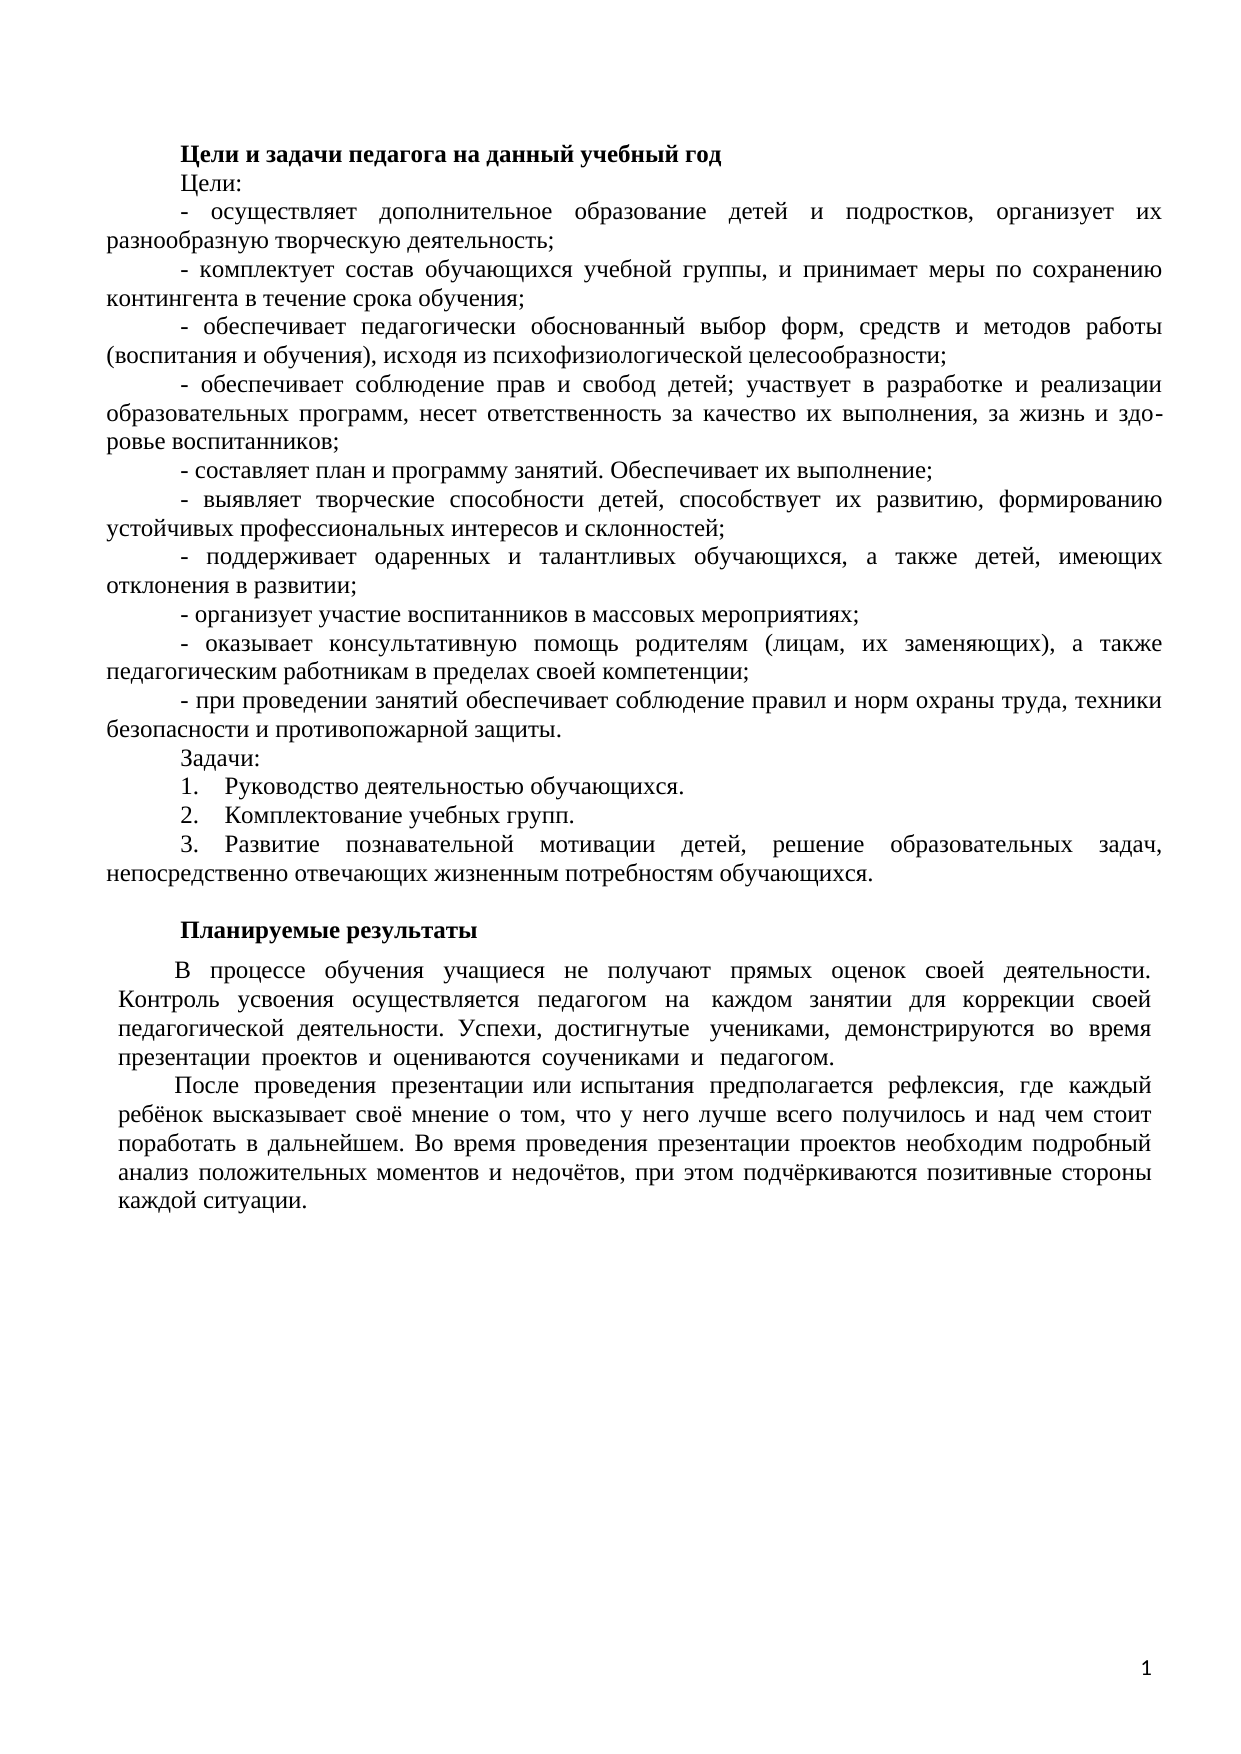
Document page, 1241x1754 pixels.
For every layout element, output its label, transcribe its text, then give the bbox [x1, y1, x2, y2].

text Цели и задачи педагога на данный учебный год [106, 139, 1163, 168]
list Руководство деятельностью обучающихся. [106, 771, 1163, 800]
list Развитие познавательной мотивации детей, решение образовательных задач, непосредственно отвечающих жизненным потребностям обучающихся. [106, 829, 1163, 886]
text - организует участие воспитанников в массовых меропри­ятиях; [106, 599, 1163, 628]
text - при проведении занятий обеспечивает соблюдение правил и норм охраны труда, техники безопасности и противопожарной защиты. [106, 685, 1163, 743]
text Задачи: [106, 743, 1163, 771]
text - составляет план и программу занятий. Обеспечивает их выполнение; [106, 455, 1163, 484]
text После проведения презентации или испытания предполагается рефлексия, где каждый ребёнок высказывает своё мнение о том, что у него лучше всего получилось и над чем стоит поработать в дальнейшем. Во время проведения презентации проектов необходим подробный анализ положительных моментов и недочётов, при этом подчёркиваются позитивные стороны каждой ситуации. [118, 1071, 1152, 1214]
text - оказывает консультативную помощь родителям (лицам, их заменяющих), а также педагогическим работникам в пределах своей компетенции; [106, 628, 1163, 685]
text В процессе обучения учащиеся не получают прямых оценок своей деятельности. Контроль усвоения осуществляется педагогом на каждом занятии для коррекции своей педагогической деятельности. Успехи, достигнутые учениками, демонстрируются во время презентации проектов и оцениваются соучениками и педагогом. [118, 956, 1151, 1071]
text - обеспечивает педагогически обоснованный выбор форм, средств и методов работы (воспитания и обучения), исходя из психофизиологической целесообразности; [106, 311, 1163, 369]
text Планируемые результаты [106, 915, 1163, 944]
text - осуществляет дополнительное образование детей и подростков, организует их разнообразную творческую деятельность; [106, 196, 1163, 254]
text - обеспечивает соблюдение прав и свобод детей; участвует в разработке и реализации образовательных программ, несет ответственность за качество их выполнения, за жизнь и здо­ровье воспитанников; [106, 369, 1163, 455]
list Комплектование учебных групп. [106, 800, 1163, 829]
text - поддерживает одаренных и талантливых обучающихся, а также детей, имеющих отклонения в развитии; [106, 541, 1163, 599]
text - комплектует состав обучающихся учебной группы, и принимает меры по сохранению контингента в течение срока обучения; [106, 254, 1163, 311]
text Цели: [106, 168, 1163, 196]
text - выявляет творческие способности детей, способствует их развитию, формированию устойчивых профессиональных интересов и склонностей; [106, 484, 1163, 541]
